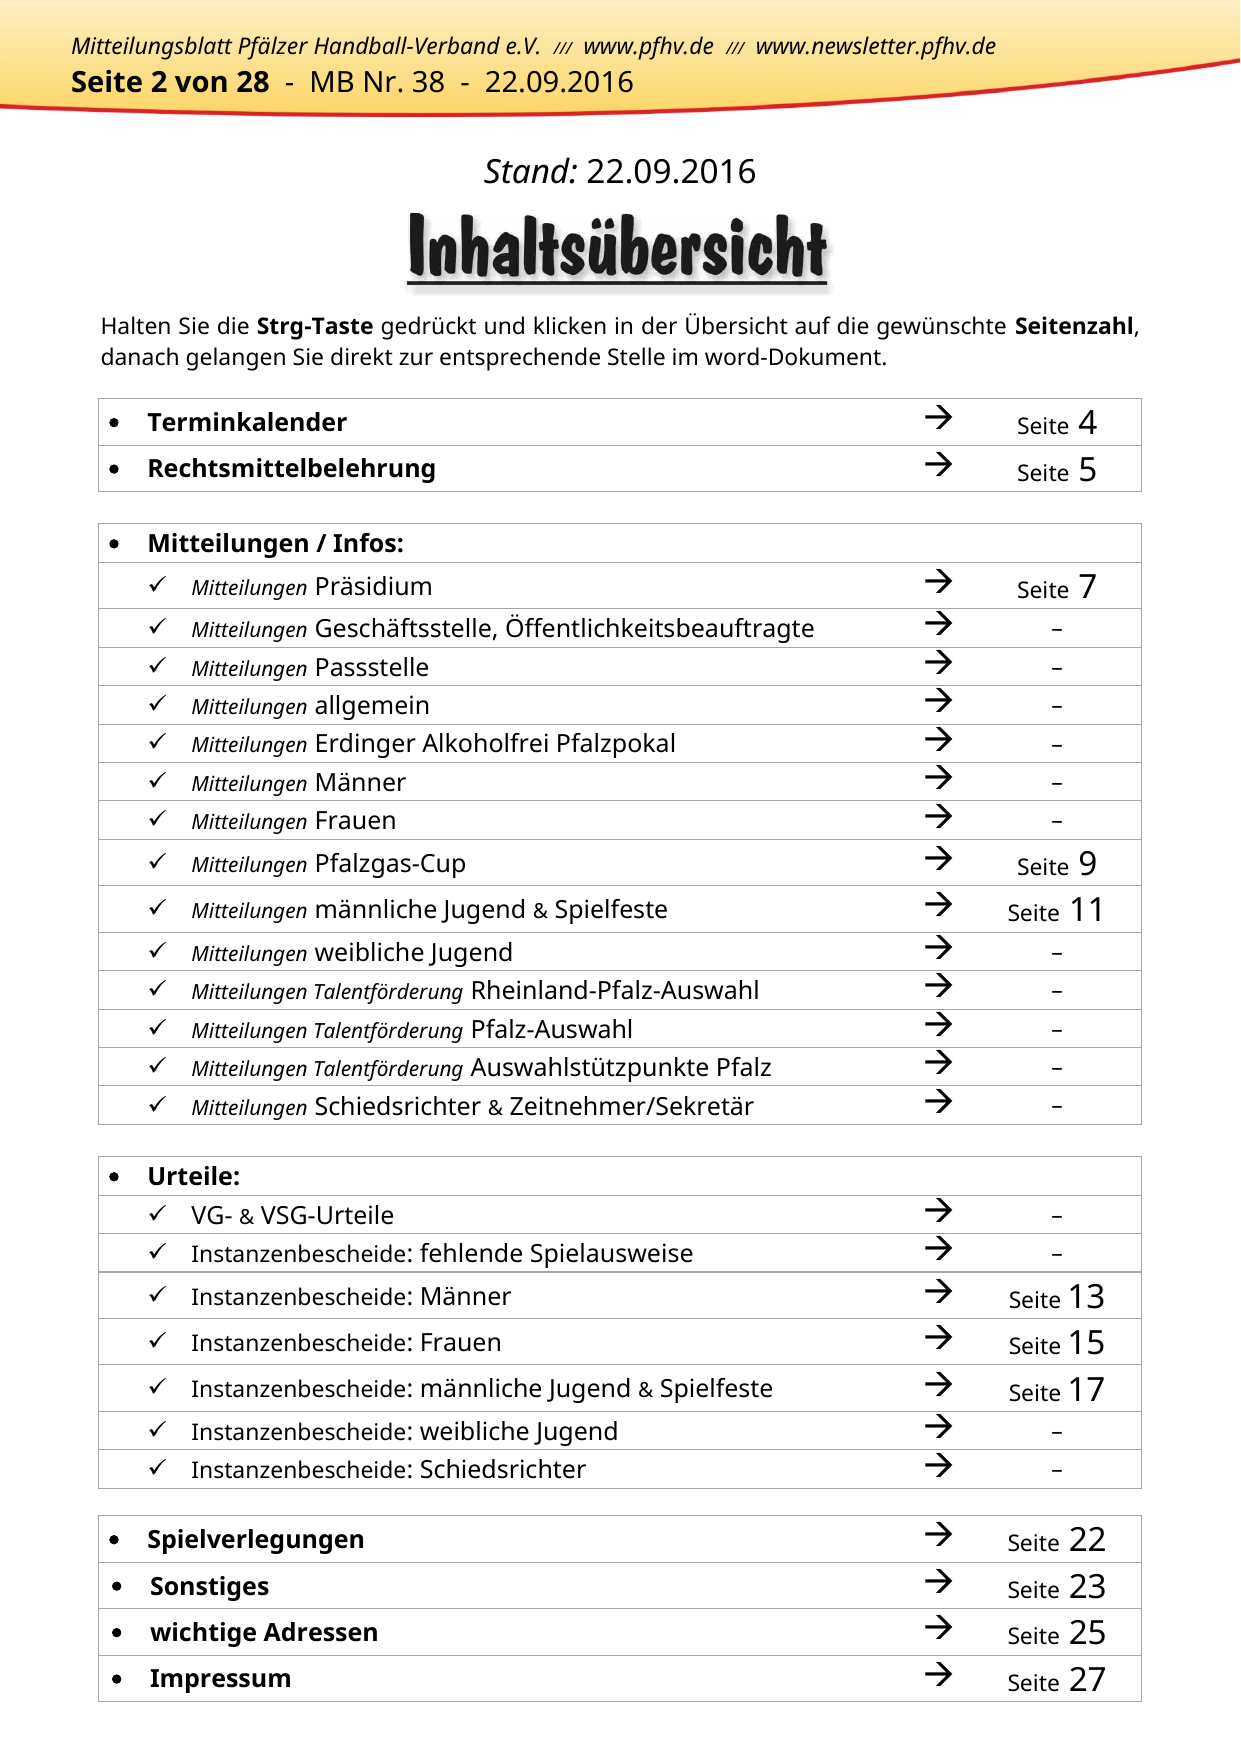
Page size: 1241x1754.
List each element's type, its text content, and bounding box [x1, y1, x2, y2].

table_cell [906, 725, 972, 762]
table_cell – [972, 1450, 1141, 1488]
table_cell Mitteilungen Pfalzgas-Cup [99, 840, 906, 885]
table_cell Instanzenbescheide: weibliche Jugend [99, 1412, 906, 1449]
table_cell Mitteilungen männliche Jugend & Spielfeste [99, 886, 906, 932]
table_cell – [972, 1048, 1141, 1085]
table_cell [906, 1609, 972, 1654]
table_cell Instanzenbescheide: fehlende Spielausweise [99, 1234, 906, 1271]
table_header [906, 1516, 972, 1562]
table_cell [906, 1010, 972, 1047]
table_cell Mitteilungen Talentförderung Rheinland-Pfalz-Auswahl [99, 971, 906, 1008]
table_cell Rechtsmittelbelehrung [99, 446, 906, 491]
table_cell Mitteilungen Frauen [99, 801, 906, 839]
table_cell Seite 12 [972, 1319, 1141, 1364]
table_cell [906, 686, 972, 723]
table_cell Mitteilungen Männer [99, 763, 906, 800]
text Stand: 22.09.2016 [71, 148, 1169, 193]
table_header Mitteilungen / Infos: [99, 524, 1141, 562]
table_cell – [972, 763, 1141, 800]
table_cell [906, 1656, 972, 1701]
table_cell [906, 648, 972, 685]
table_cell [906, 840, 972, 885]
table_cell Seite 20 [972, 1656, 1141, 1701]
table_header Spielverlegungen [99, 1516, 906, 1562]
table_cell [906, 971, 972, 1008]
table_header Seite 3 [972, 399, 1141, 444]
table_cell [906, 933, 972, 970]
table_cell – [972, 648, 1141, 685]
table_cell Seite 9 [972, 886, 1141, 932]
table_cell – [972, 1196, 1141, 1233]
picture [405, 213, 836, 296]
table_header Urteile: [99, 1157, 1141, 1194]
table_cell Instanzenbescheide: Frauen [99, 1319, 906, 1364]
text Halten Sie die Strg-Taste gedrückt und klicken in der Übersicht auf die gewünschte Seitenzahl, danach gelangen Sie direkt zur entsprechende Stelle im word-Dokument. [100, 310, 1140, 372]
picture [0, 0, 1241, 117]
table_cell [906, 1048, 972, 1085]
table_header Terminkalender [99, 399, 906, 444]
table_cell Mitteilungen Talentförderung Auswahlstützpunkte Pfalz [99, 1048, 906, 1085]
table_cell – [972, 1412, 1141, 1449]
table_header Seite 17 [972, 1516, 1141, 1562]
table_cell Mitteilungen allgemein [99, 686, 906, 723]
table_cell Seite 10 [972, 1273, 1141, 1318]
table_cell – [972, 1086, 1141, 1124]
table_cell VG- & VSG-Urteile [99, 1196, 906, 1233]
table_cell wichtige Adressen [99, 1609, 906, 1654]
table_cell [906, 801, 972, 839]
table_cell – [972, 801, 1141, 839]
table_cell Sonstiges [99, 1563, 906, 1608]
table_cell Mitteilungen Passstelle [99, 648, 906, 685]
table_cell Mitteilungen Präsidium [99, 563, 906, 608]
table_cell Mitteilungen Schiedsrichter & Zeitnehmer/Sekretär [99, 1086, 906, 1124]
table_cell [906, 1196, 972, 1233]
table_cell [906, 446, 972, 491]
table_cell Instanzenbescheide: Schiedsrichter [99, 1450, 906, 1488]
table_cell – [972, 971, 1141, 1008]
table_cell Seite 13 [972, 1365, 1141, 1411]
table_cell Mitteilungen weibliche Jugend [99, 933, 906, 970]
table_cell [906, 1234, 972, 1271]
table_cell [906, 1319, 972, 1364]
table_cell [906, 609, 972, 647]
table_cell – [972, 725, 1141, 762]
table_cell Seite 4 [972, 446, 1141, 491]
table_cell – [972, 1234, 1141, 1271]
table_cell [906, 563, 972, 608]
table_cell [906, 886, 972, 932]
table_cell [906, 1563, 972, 1608]
table_header [906, 399, 972, 444]
table_cell [906, 1086, 972, 1124]
table_cell Instanzenbescheide: Männer [99, 1273, 906, 1318]
table_cell Seite 5 [972, 563, 1141, 608]
table_cell – [972, 686, 1141, 723]
table_cell – [972, 1010, 1141, 1047]
table_cell [906, 1412, 972, 1449]
table_cell [906, 763, 972, 800]
table_cell Mitteilungen Erdinger Alkoholfrei Pfalzpokal [99, 725, 906, 762]
table_cell Mitteilungen Talentförderung Pfalz-Auswahl [99, 1010, 906, 1047]
table_cell Mitteilungen Geschäftsstelle, Öffentlichkeitsbeauftragte [99, 609, 906, 647]
table_cell Instanzenbescheide: männliche Jugend & Spielfeste [99, 1365, 906, 1411]
table_cell [906, 1365, 972, 1411]
table_cell [906, 1450, 972, 1488]
table_cell Impressum [99, 1656, 906, 1701]
table_cell Seite 7 [972, 840, 1141, 885]
table_cell – [972, 933, 1141, 970]
table_cell Seite 18 [972, 1563, 1141, 1608]
table_cell Seite 19 [972, 1609, 1141, 1654]
table_cell – [972, 609, 1141, 647]
table_cell [906, 1273, 972, 1318]
